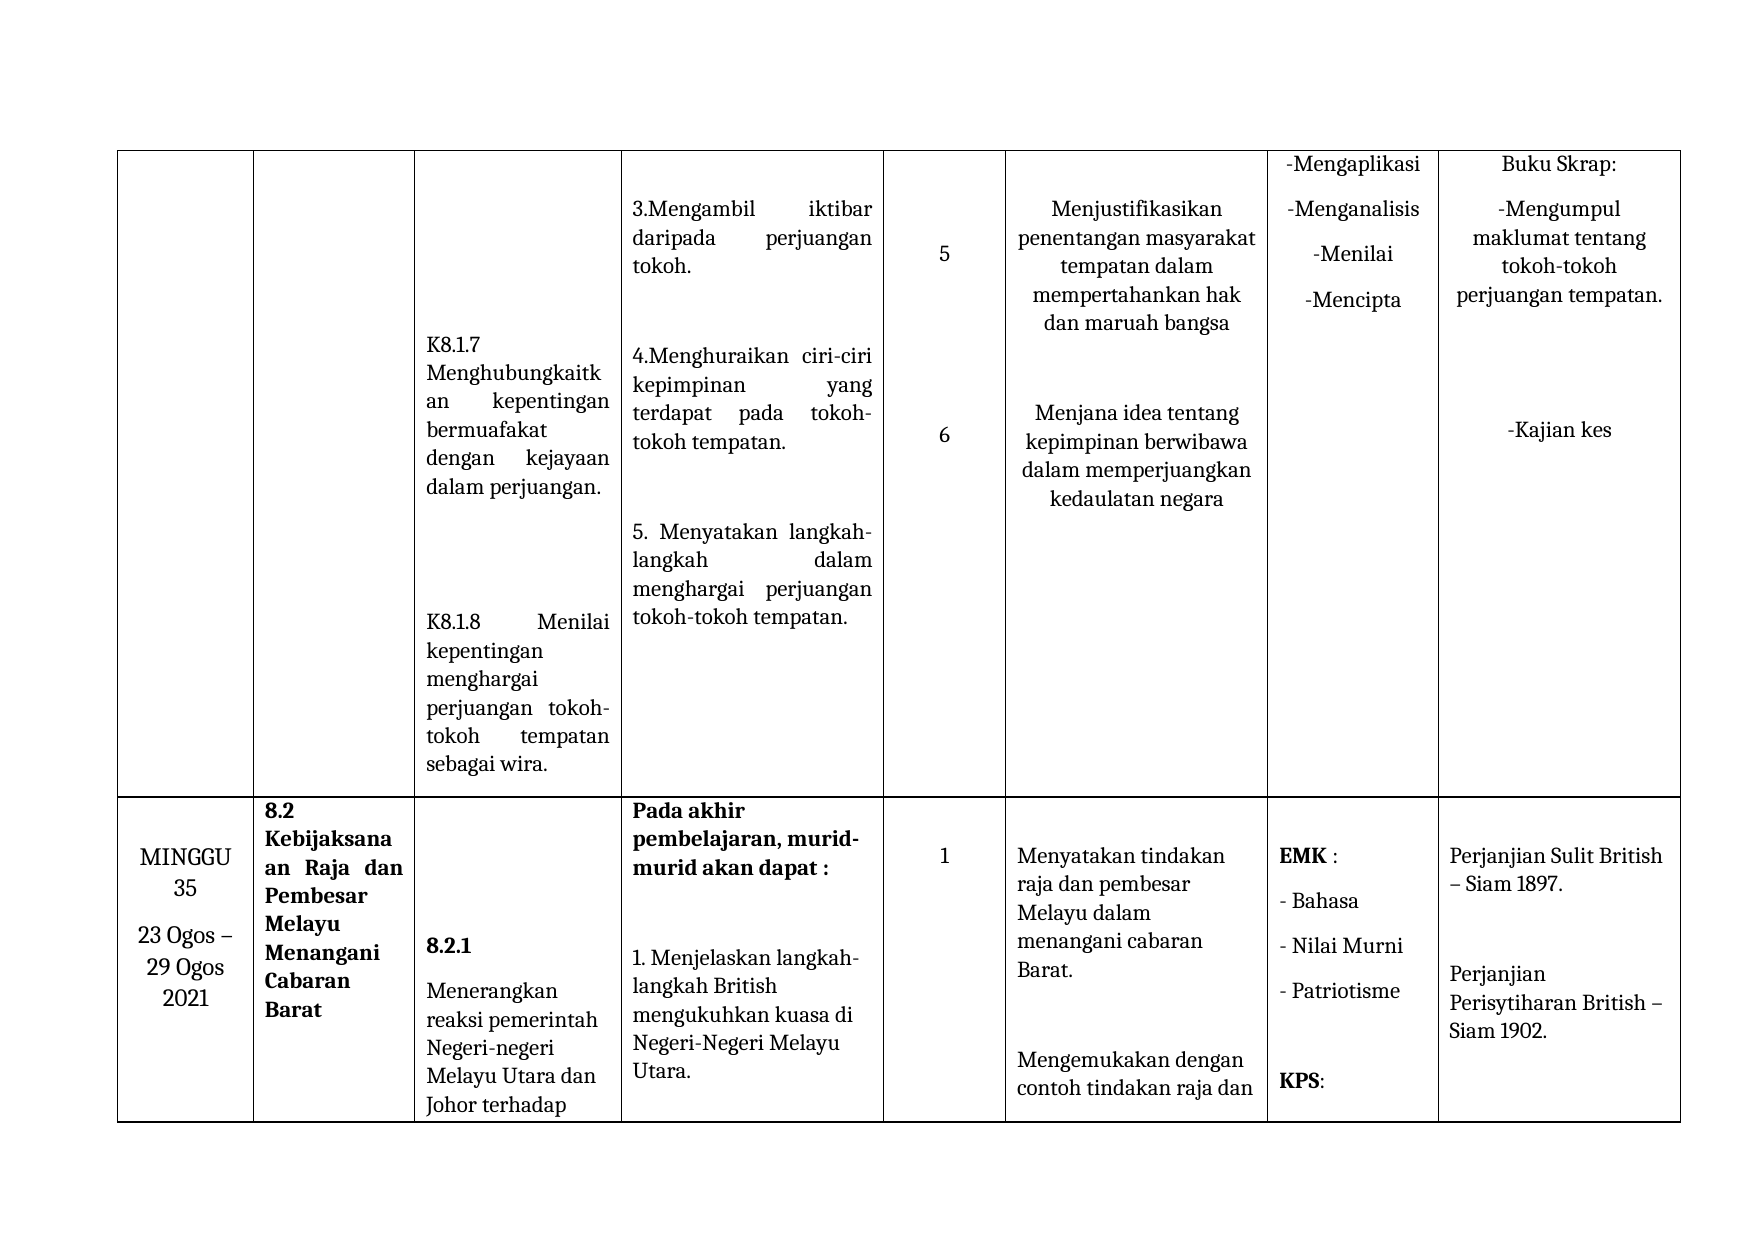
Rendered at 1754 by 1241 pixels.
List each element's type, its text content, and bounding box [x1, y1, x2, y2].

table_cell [622, 151, 883, 796]
table_cell 1 2 3 4 5 6 [884, 151, 1005, 796]
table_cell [415, 798, 621, 1121]
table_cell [1439, 798, 1680, 1121]
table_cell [415, 151, 621, 796]
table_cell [118, 798, 253, 1121]
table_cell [1268, 151, 1438, 796]
table_cell [254, 151, 414, 796]
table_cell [254, 798, 414, 1121]
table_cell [118, 151, 253, 796]
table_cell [1268, 798, 1438, 1121]
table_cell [1006, 151, 1267, 796]
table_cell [1439, 151, 1680, 796]
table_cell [1006, 798, 1267, 1121]
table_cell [622, 798, 883, 1121]
table_cell 1 2 3 4 5 6 [884, 798, 1005, 1121]
